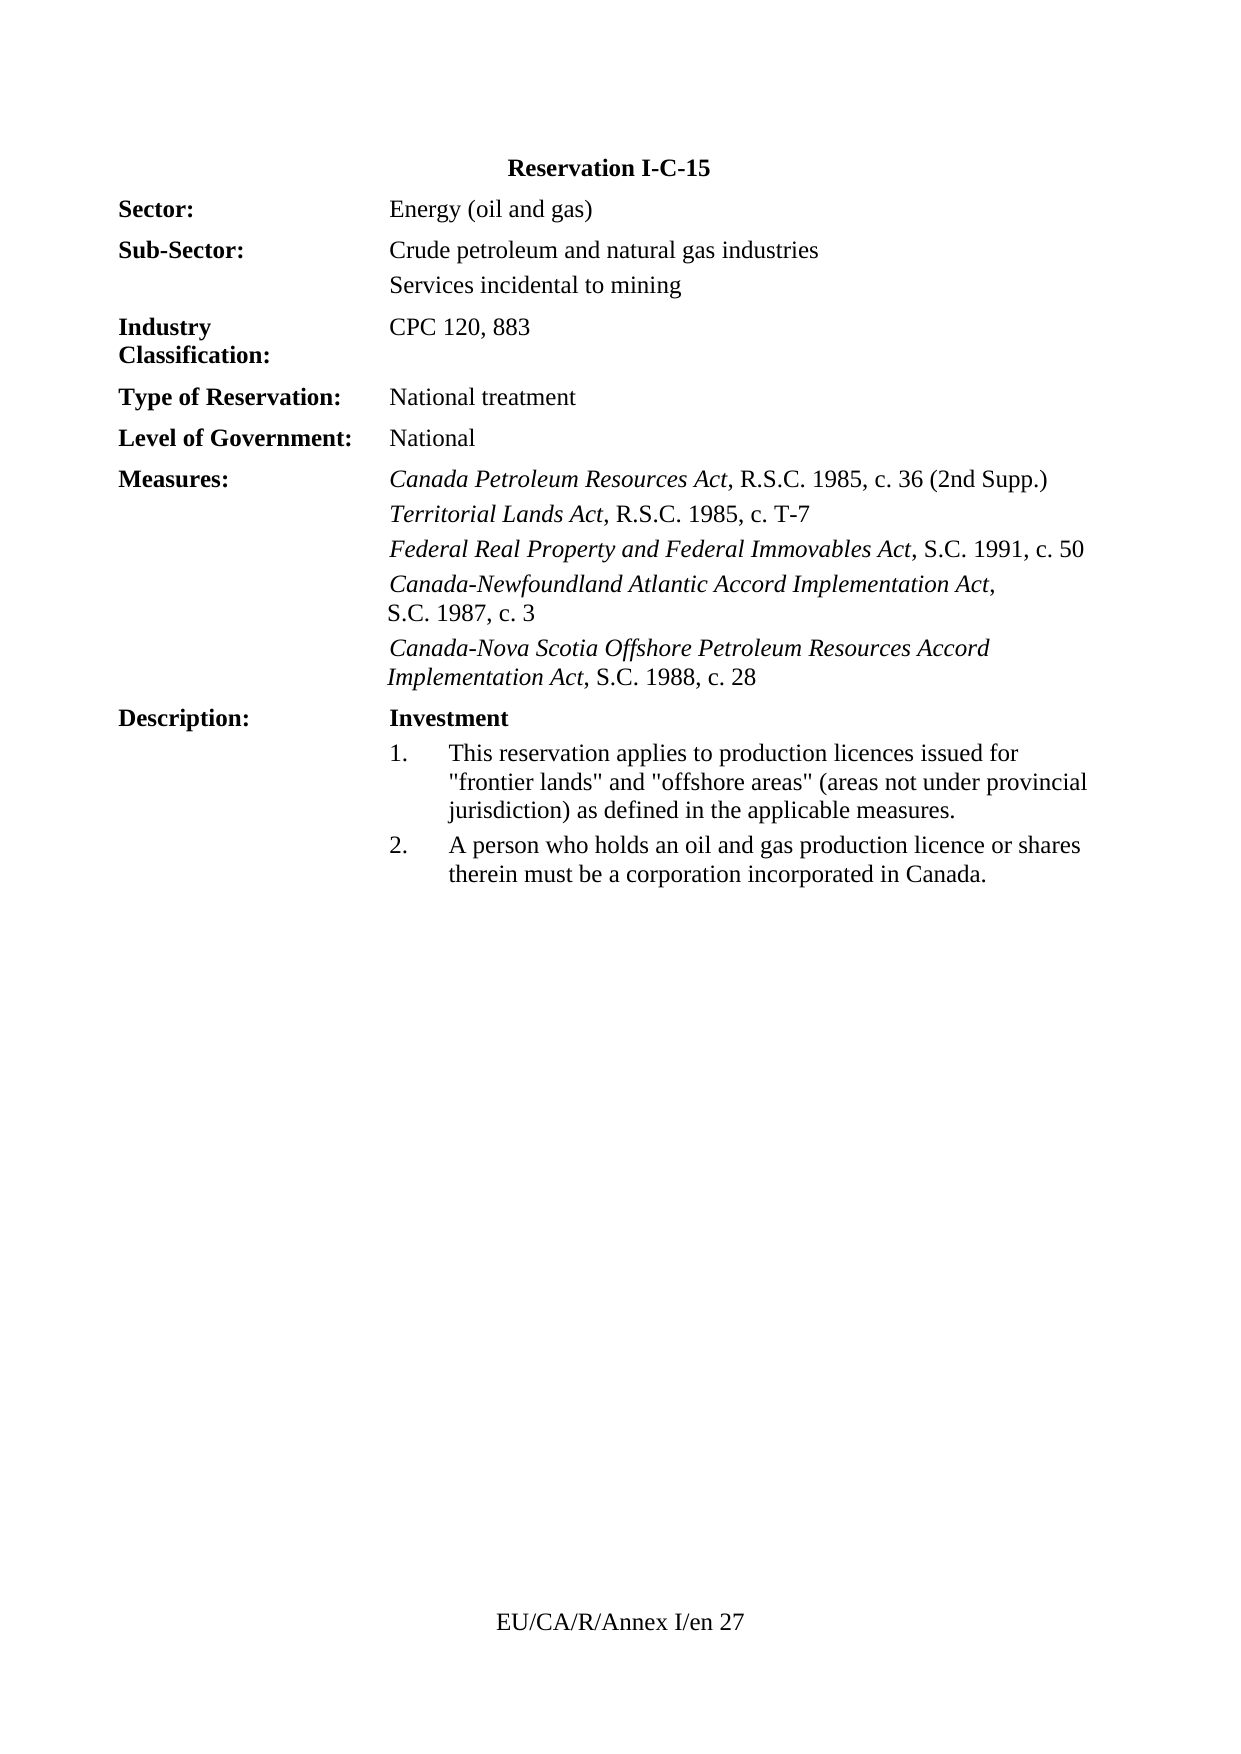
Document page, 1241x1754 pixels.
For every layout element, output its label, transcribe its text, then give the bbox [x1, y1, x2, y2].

table_cell National treatment [378, 376, 1111, 417]
table_header Reservation I-C-15 [107, 147, 1111, 188]
table_cell Measures: [107, 458, 378, 697]
table_cell Investment 1. This reservation applies to production licences issued for "frontier lands" and "offshore areas" (areas not under provincial jurisdiction) as defined in the applicable measures. 2. A person who holds an oil and gas production licence or shares therein must be a corporation incorporated in Canada. [378, 697, 1111, 894]
table_cell CPC 120, 883 [378, 306, 1111, 376]
table_cell Sector: [107, 188, 378, 229]
table_cell Energy (oil and gas) [378, 188, 1111, 229]
table_cell Sub-Sector: [107, 229, 378, 306]
table_cell Industry Classification: [107, 306, 378, 376]
table_cell Canada Petroleum Resources Act, R.S.C. 1985, c. 36 (2nd Supp.) Territorial Lands Act, R.S.C. 1985, c. T-7 Federal Real Property and Federal Immovables Act, S.C. 1991, c. 50 Canada-Newfoundland Atlantic Accord Implementation Act, S.C. 1987, c. 3 Canada-Nova Scotia Offshore Petroleum Resources Accord Implementation Act, S.C. 1988, c. 28 [378, 458, 1111, 697]
table_cell Crude petroleum and natural gas industries Services incidental to mining [378, 229, 1111, 306]
table_cell Type of Reservation: [107, 376, 378, 417]
table_cell Level of Government: [107, 417, 378, 458]
table_cell Description: [107, 697, 378, 894]
table_cell National [378, 417, 1111, 458]
